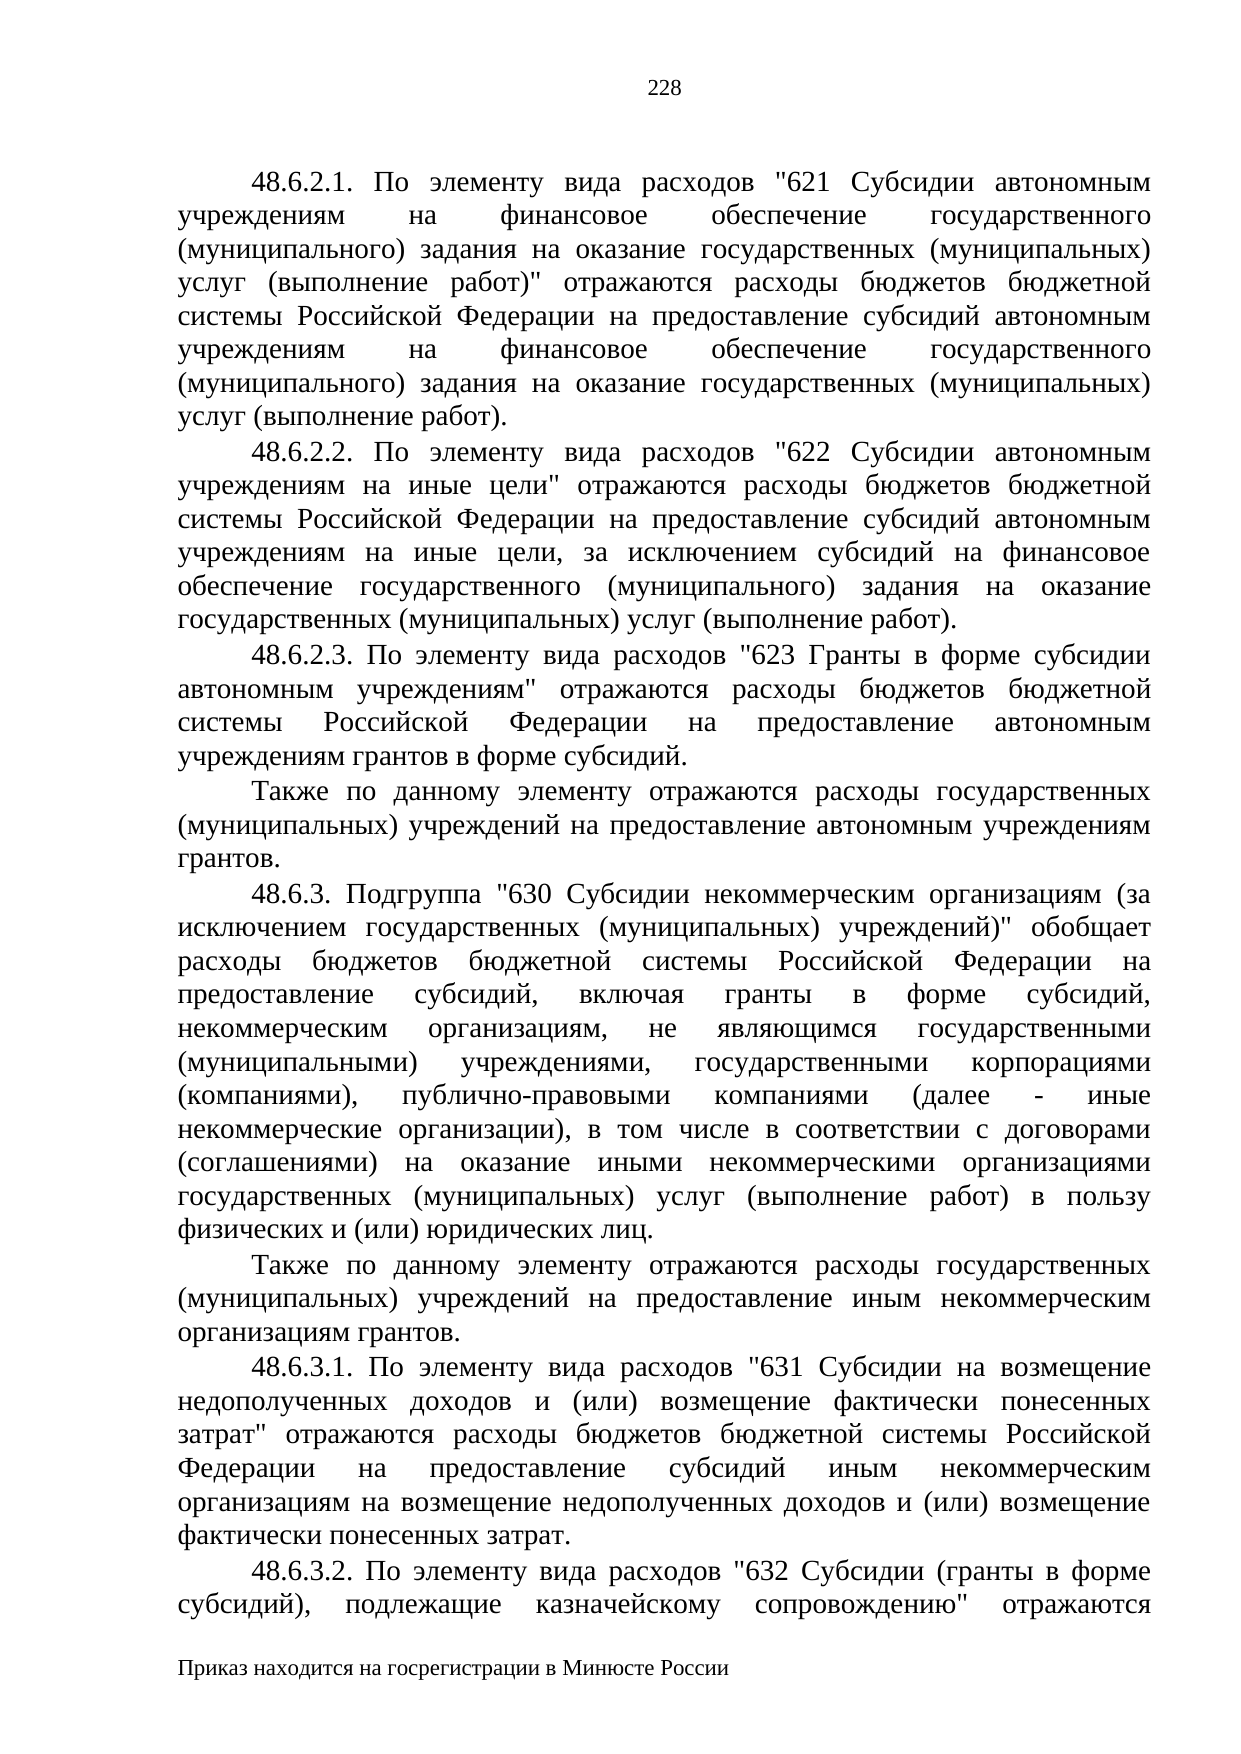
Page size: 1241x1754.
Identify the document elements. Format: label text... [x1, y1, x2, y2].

text 48.6.2.2. По элементу вида расходов "622 Субсидии автономным учреждениям на иные цели" отражаются расходы бюджетов бюджетной системы Российской Федерации на предоставление субсидий автономным учреждениям на иные цели, за исключением субсидий на финансовое обеспечение государственного (муниципального) задания на оказание государственных (муниципальных) услуг (выполнение работ). [177, 434, 1152, 635]
text 48.6.3. Подгруппа "630 Субсидии некоммерческим организациям (за исключением государственных (муниципальных) учреждений)" обобщает расходы бюджетов бюджетной системы Российской Федерации на предоставление субсидий, включая гранты в форме субсидий, некоммерческим организациям, не являющимся государственными (муниципальными) учреждениями, государственными корпорациями (компаниями), публично-правовыми компаниями (далее - иные некоммерческие организации), в том числе в соответствии с договорами (соглашениями) на оказание иными некоммерческими организациями государственных (муниципальных) услуг (выполнение работ) в пользу физических и (или) юридических лиц. [177, 876, 1152, 1245]
text 48.6.2.3. По элементу вида расходов "623 Гранты в форме субсидии автономным учреждениям" отражаются расходы бюджетов бюджетной системы Российской Федерации на предоставление автономным учреждениям грантов в форме субсидий. [177, 637, 1152, 771]
text 48.6.3.1. По элементу вида расходов "631 Субсидии на возмещение недополученных доходов и (или) возмещение фактически понесенных затрат" отражаются расходы бюджетов бюджетной системы Российской Федерации на предоставление субсидий иным некоммерческим организациям на возмещение недополученных доходов и (или) возмещение фактически понесенных затрат. [177, 1349, 1152, 1551]
text Также по данному элементу отражаются расходы государственных (муниципальных) учреждений на предоставление иным некоммерческим организациям грантов. [177, 1247, 1152, 1347]
text Также по данному элементу отражаются расходы государственных (муниципальных) учреждений на предоставление автономным учреждениям грантов. [177, 773, 1152, 874]
text 48.6.2.1. По элементу вида расходов "621 Субсидии автономным учреждениям на финансовое обеспечение государственного (муниципального) задания на оказание государственных (муниципальных) услуг (выполнение работ)" отражаются расходы бюджетов бюджетной системы Российской Федерации на предоставление субсидий автономным учреждениям на финансовое обеспечение государственного (муниципального) задания на оказание государственных (муниципальных) услуг (выполнение работ). [177, 164, 1152, 432]
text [177, 1553, 1152, 1620]
